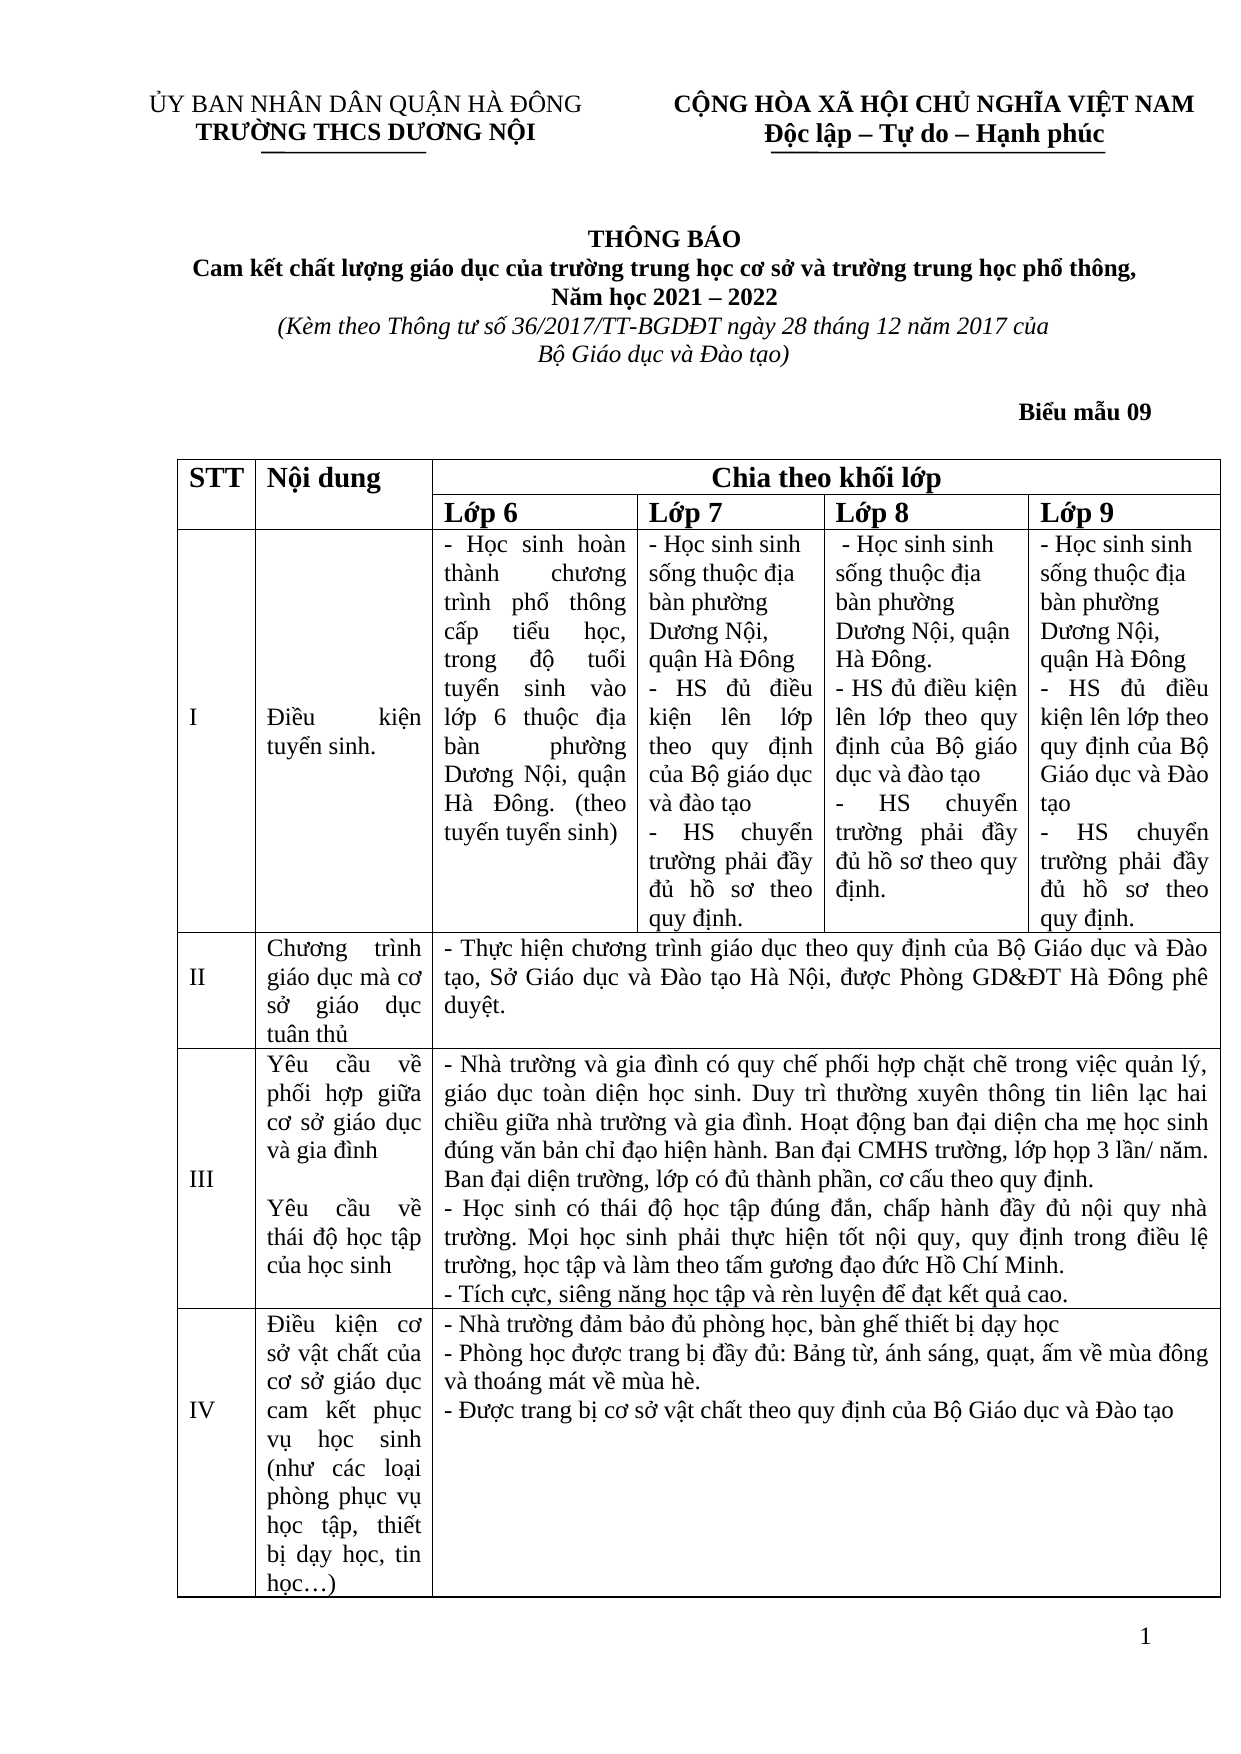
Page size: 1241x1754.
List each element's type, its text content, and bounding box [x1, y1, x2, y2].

text (Kèm theo Thông tư số 36/2017/TT-BGDĐT ngày 28 tháng 12 năm 2017 của [177, 311, 1152, 339]
table_cell Lớp 6 [433, 495, 637, 528]
table_cell IV [178, 1309, 255, 1596]
table_cell Chương trình giáo dục mà cơ sở giáo dục tuân thủ [256, 933, 432, 1048]
table_cell Lớp 7 [638, 495, 824, 528]
text Bộ Giáo dục và Đào tạo) [177, 339, 1152, 368]
table_cell III [178, 1049, 255, 1308]
table_header CỘNG HÒA XÃ HỘI CHỦ NGHĨA VIỆT Độc lập – Tự do – Hạnh phúc [602, 89, 1240, 224]
table_cell - Thực hiện chương trình giáo dục theo quy định của Bộ Giáo dục và Đào tạo, Sở Giáo dục và Đào tạo Hà Nội, được Phòng GD&ĐT Hà Đông phê duyệt. [433, 933, 1220, 1048]
table_cell - Học sinh sinh sống thuộc địa bàn phường Dương Nội, quận Hà Đông. - HS đủ điều kiện lên lớp theo quy định của Bộ giáo dục và đào tạo - HS chuyển trường phải đầy đủ hồ sơ theo quy định. [825, 530, 1028, 932]
text THÔNG BÁO [177, 224, 1152, 253]
table_cell Lớp 9 [1029, 495, 1220, 528]
table_cell I [178, 530, 255, 932]
table_cell - Học sinh sinh sống thuộc địa bàn phường Dương Nội, quận Hà Đông - HS đủ điều kiện lên lớp theo quy định của Bộ Giáo dục và Đào tạo - HS chuyển trường phải đầy đủ hồ sơ theo quy định. [1029, 530, 1220, 932]
table_header Nội dung [256, 460, 432, 528]
table_cell Điều kiện cơ sở vật chất của cơ sở giáo dục cam kết phục vụ học sinh (như các loại phòng phục vụ học tập, thiết bị dạy học, tin học…) [256, 1309, 432, 1596]
text Biểu mẫu 09 [177, 397, 1152, 426]
table_header STT [178, 460, 255, 528]
table_cell - Nhà trường và gia đình có quy chế phối hợp chặt chẽ trong việc quản lý, giáo dục toàn diện học sinh. Duy trì thường xuyên thông tin liên lạc hai chiều giữa nhà trường và gia đình. Hoạt động ban đại diện cha mẹ học sinh đúng văn bản chỉ đạo hiện hành. Ban đại CMHS trường, lớp họp 3 lần/ năm. Ban đại diện trường, lớp có đủ thành phần, cơ cấu theo quy định. - Học sinh có thái độ học tập đúng đắn, chấp hành đầy đủ nội quy nhà trường. Mọi học sinh phải thực hiện tốt nội quy, quy định trong điều lệ trường, học tập và làm theo tấm gương đạo đức Hồ Chí Minh. - Tích cực, siêng năng học tập và rèn luyện để đạt kết quả cao. [433, 1049, 1220, 1308]
table_cell - Học sinh hoàn thành chương trình phổ thông cấp tiểu học, trong độ tuổi tuyển sinh vào lớp 6 thuộc địa bàn phường Dương Nội, quận Hà Đông. (theo tuyến tuyển sinh) [433, 530, 637, 932]
text Cam kết chất lượng giáo dục của trường trung học cơ sở và trường trung học phổ thông, Năm học 2021 – 2022 [177, 253, 1152, 311]
table_cell - Nhà trường đảm bảo đủ phòng học, bàn ghế thiết bị dạy học - Phòng học được trang bị đầy đủ: Bảng từ, ánh sáng, quạt, ấm về mùa đông và thoáng mát về mùa hè. - Được trang bị cơ sở vật chất theo quy định của Bộ Giáo dục và Đào tạo [433, 1309, 1220, 1596]
table_cell II [178, 933, 255, 1048]
table_header ỦY BAN NHÂN DÂN QUẬN HÀ ĐÔNG TRƯỜNG THCS DƯƠNG NỘI [129, 89, 602, 224]
table_cell - Học sinh sinh sống thuộc địa bàn phường Dương Nội, quận Hà Đông - HS đủ điều kiện lên lớp theo quy định của Bộ giáo dục và đào tạo - HS chuyển trường phải đầy đủ hồ sơ theo quy định. [638, 530, 824, 932]
table_header Chia theo khối lớp [433, 460, 1220, 494]
table_cell Yêu cầu về phối hợp giữa cơ sở giáo dục và gia đình Yêu cầu về thái độ học tập của học sinh [256, 1049, 432, 1308]
table_cell Lớp 8 [825, 495, 1028, 528]
table_cell Điều kiện tuyển sinh. [256, 530, 432, 932]
